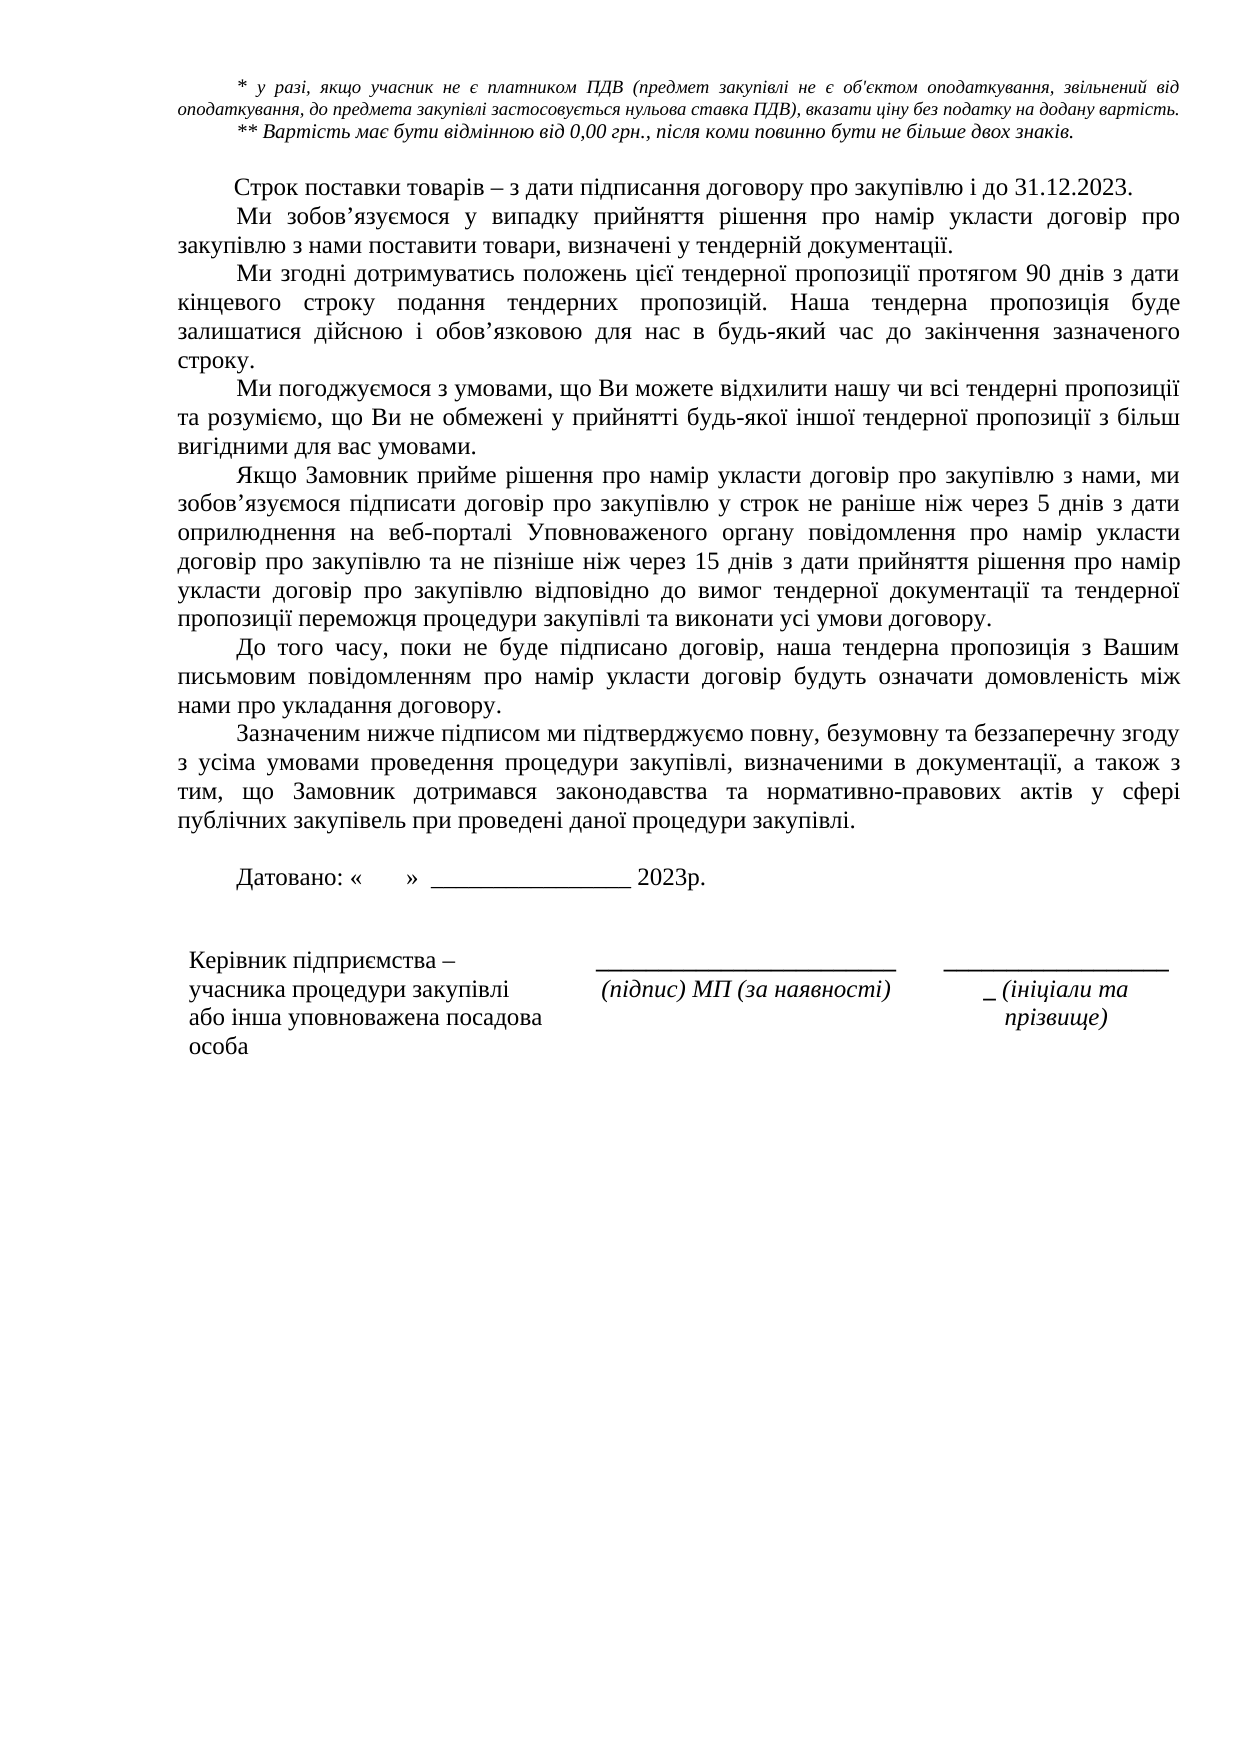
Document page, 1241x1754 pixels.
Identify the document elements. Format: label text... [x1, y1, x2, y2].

text Ми погоджуємося з умовами, що Ви можете відхилити нашу чи всі тендерні пропозиції та розуміємо, що Ви не обмежені у прийнятті будь-якої іншої тендерної пропозиції з більш вигідними для вас умовами. [177, 373, 1181, 460]
text Датовано: « » ________________ 2023р. [177, 862, 1181, 891]
text Зазначеним нижче підписом ми підтверджуємо повну, безумовну та беззаперечну згоду з усіма умовами проведення процедури закупівлі, визначеними в документації, а також з тим, що Замовник дотримався законодавства та нормативно-правових актів у сфері публічних закупівель при проведені даної процедури закупівлі. [177, 718, 1181, 833]
text Ми зобов’язуємося у випадку прийняття рішення про намір укласти договір про закупівлю з нами поставити товари, визначені у тендерній документації. [177, 201, 1181, 258]
table_header ___________________ (ініціали та прізвище) [930, 945, 1181, 1060]
table_header ________________________ (підпис) МП (за наявності) [561, 945, 930, 1060]
text Якщо Замовник прийме рішення про намір укласти договір про закупівлю з нами, ми зобов’язуємося підписати договір про закупівлю у строк не раніше ніж через 5 днів з дати оприлюднення на веб-порталі Уповноваженого органу повідомлення про намір укласти договір про закупівлю та не пізніше ніж через 15 днів з дати прийняття рішення про намір укласти договір про закупівлю відповідно до вимог тендерної документації та тендерної пропозиції переможця процедури закупівлі та виконати усі умови договору. [177, 460, 1181, 632]
text * у разі, якщо учасник не є платником ПДВ (предмет закупівлі не є об'єктом оподаткування, звільнений від оподаткування, до предмета закупівлі застосовується нульова ставка ПДВ), вказати ціну без податку на додану вартість. [177, 74, 1181, 119]
text Ми згодні дотримуватись положень цієї тендерної пропозиції протягом 90 днів з дати кінцевого строку подання тендерних пропозицій. Наша тендерна пропозиція буде залишатися дійсною і обов’язковою для нас в будь-який час до закінчення зазначеного строку. [177, 258, 1181, 373]
table_header Керівник підприємства – учасника процедури закупівлі або інша уповноважена посадова особа [177, 945, 561, 1060]
text ** Вартість має бути відмінною від 0,00 грн., після коми повинно бути не більше двох знаків. [177, 119, 1181, 143]
text До того часу, поки не буде підписано договір, наша тендерна пропозиція з Вашим письмовим повідомленням про намір укласти договір будуть означати домовленість між нами про укладання договору. [177, 632, 1181, 718]
text Строк поставки товарів – з дати підписання договору про закупівлю і до 31.12.2023. [177, 172, 1181, 201]
